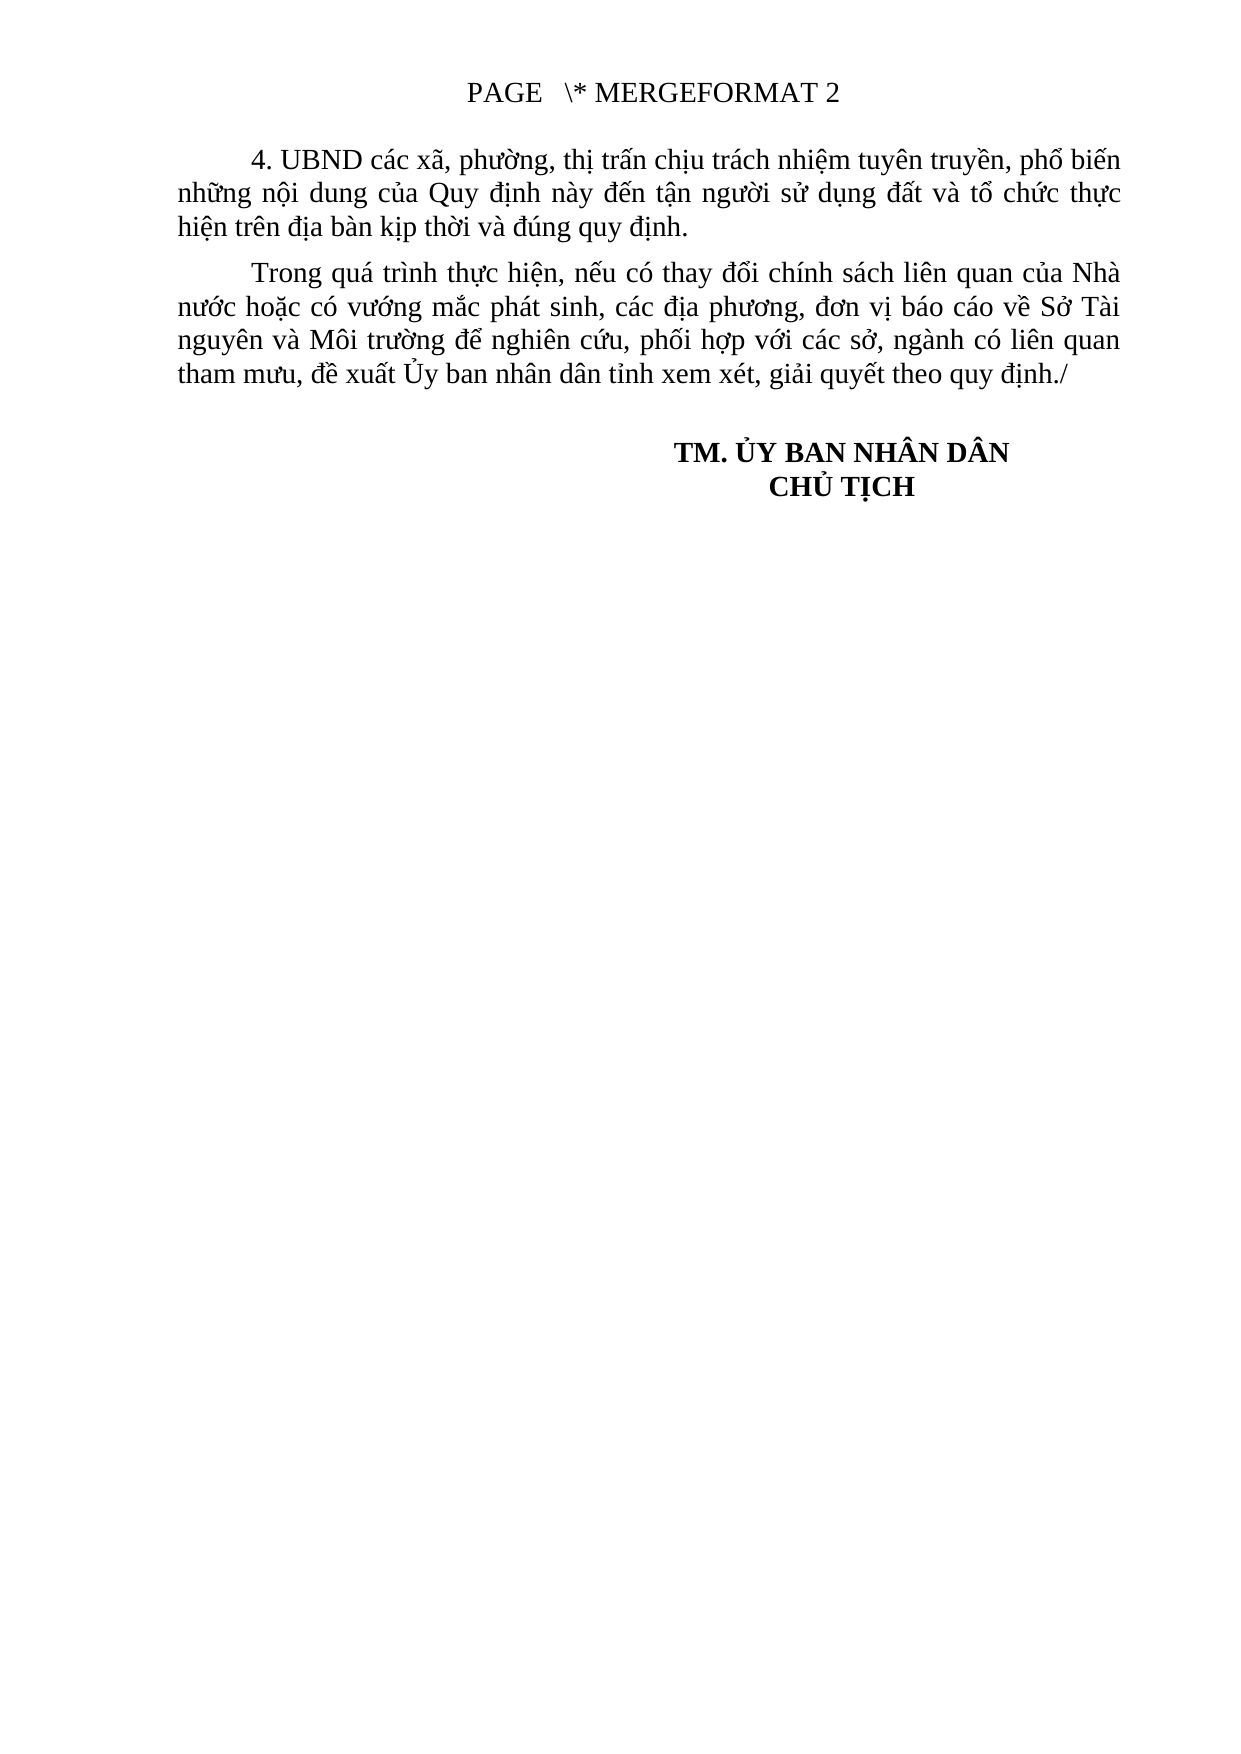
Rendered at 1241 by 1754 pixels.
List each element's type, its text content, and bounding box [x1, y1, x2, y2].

text TM. ỦY BAN NHÂN DÂN [177, 435, 1122, 469]
text Trong quá trình thực hiện, nếu có thay đổi chính sách liên quan của Nhà nước hoặc có vướng mắc phát sinh, các địa phương, đơn vị báo cáo về Sở Tài nguyên và Môi trường để nghiên cứu, phối hợp với các sở, ngành có liên quan tham mưu, đề xuất Ủy ban nhân dân tỉnh xem xét, giải quyết theo quy định./ [177, 255, 1122, 389]
text CHỦ TỊCH [177, 469, 1122, 502]
text 4. UBND các xã, phường, thị trấn chịu trách nhiệm tuyên truyền, phổ biến những nội dung của Quy định này đến tận người sử dụng đất và tổ chức thực hiện trên địa bàn kịp thời và đúng quy định. [177, 142, 1122, 243]
